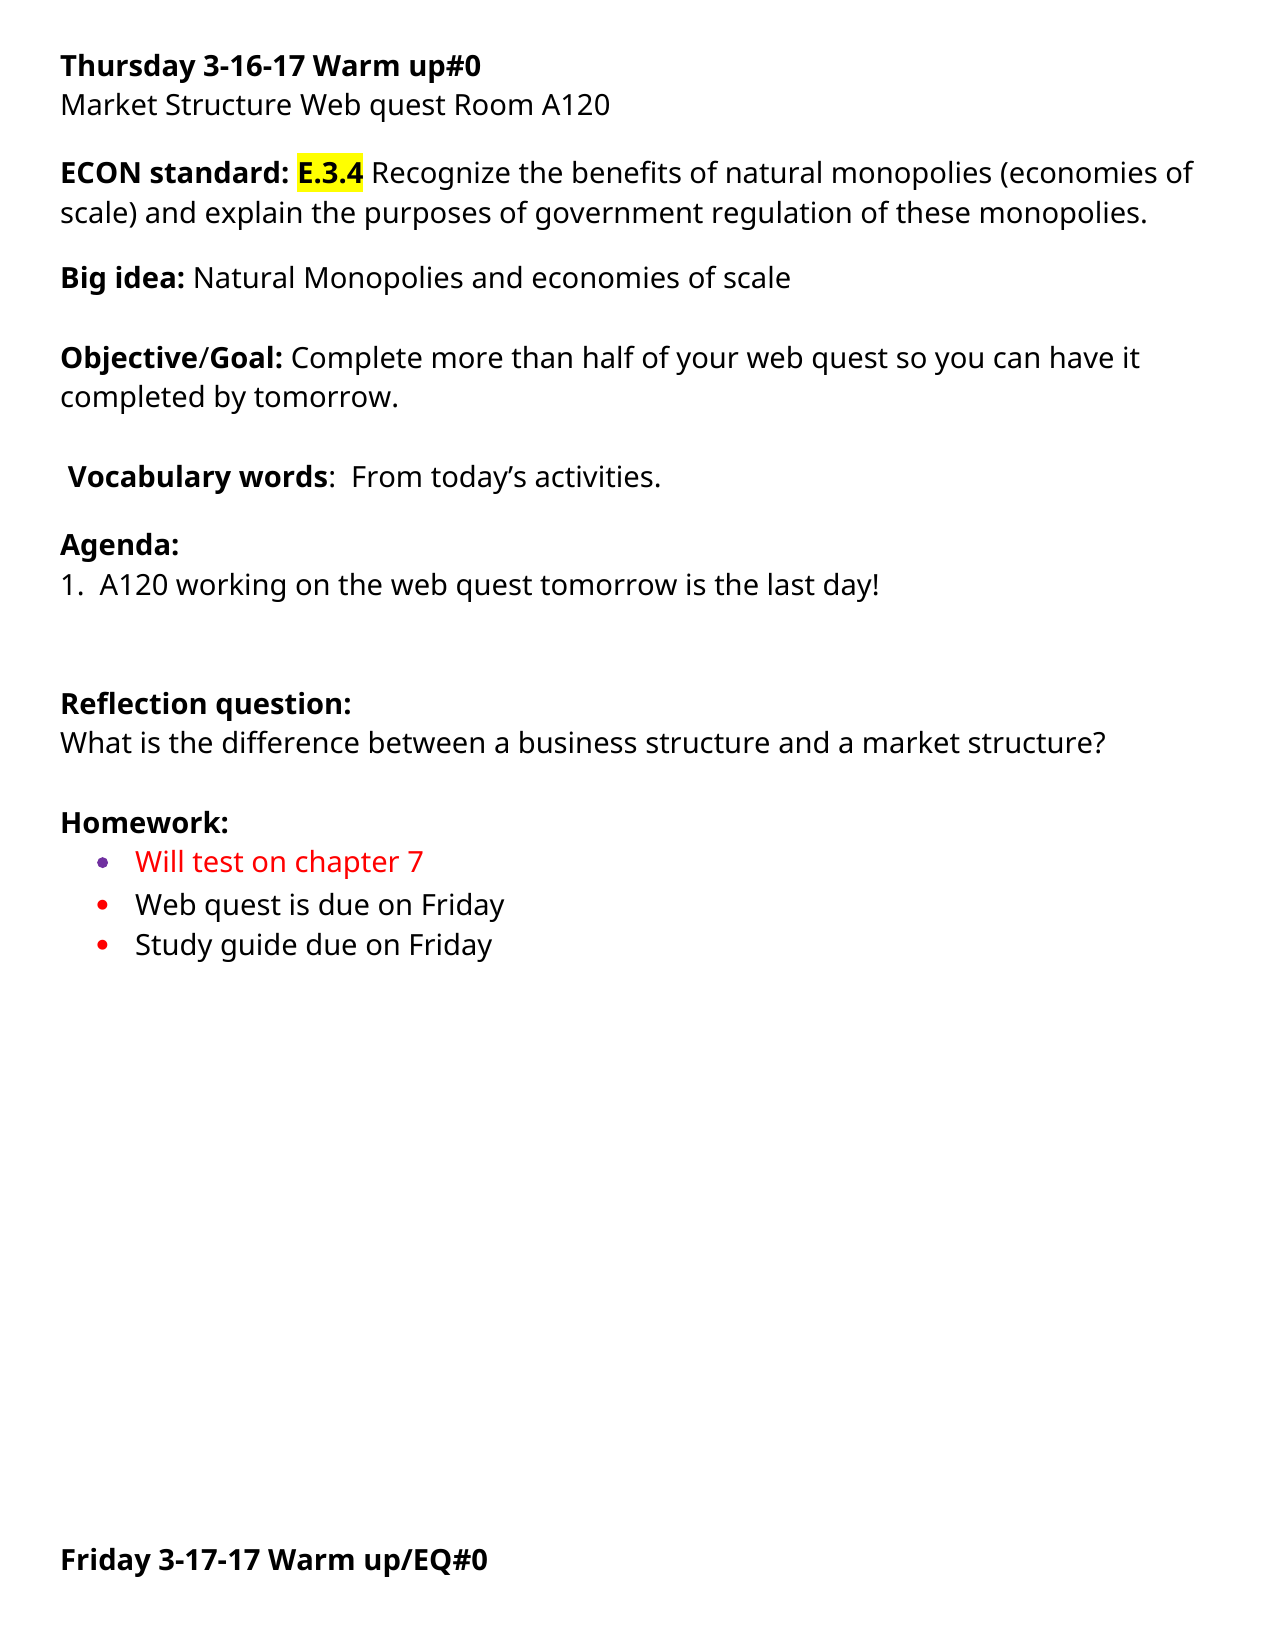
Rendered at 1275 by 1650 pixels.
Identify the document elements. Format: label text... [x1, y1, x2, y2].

text Market Structure Web quest Room A120 [60, 85, 1215, 124]
text Reflection question: [60, 683, 1215, 723]
text Thursday 3-16-17 Warm up#0 [60, 45, 1215, 85]
text Agenda: [60, 524, 1215, 564]
text Vocabulary words: From today’s activities. [60, 456, 1215, 496]
text Homework: [60, 802, 1215, 842]
text Objective/Goal: Complete more than half of your web quest so you can have it completed by tomorrow. [60, 337, 1215, 416]
text Friday 3-17-17 Warm up/EQ#0 [60, 1539, 1215, 1579]
list Will test on chapter 7 [97, 842, 1215, 881]
list Study guide due on Friday [97, 924, 1215, 964]
text Big idea: Natural Monopolies and economies of scale [60, 258, 1215, 297]
text ECON standard: E.3.4 Recognize the benefits of natural monopolies (economies of scale) and explain the purposes of government regulation of these monopolies. [60, 153, 1215, 232]
list Web quest is due on Friday [97, 884, 1215, 924]
text What is the difference between a business structure and a market structure? [60, 723, 1215, 762]
text 1. A120 working on the web quest tomorrow is the last day! [60, 564, 1215, 604]
